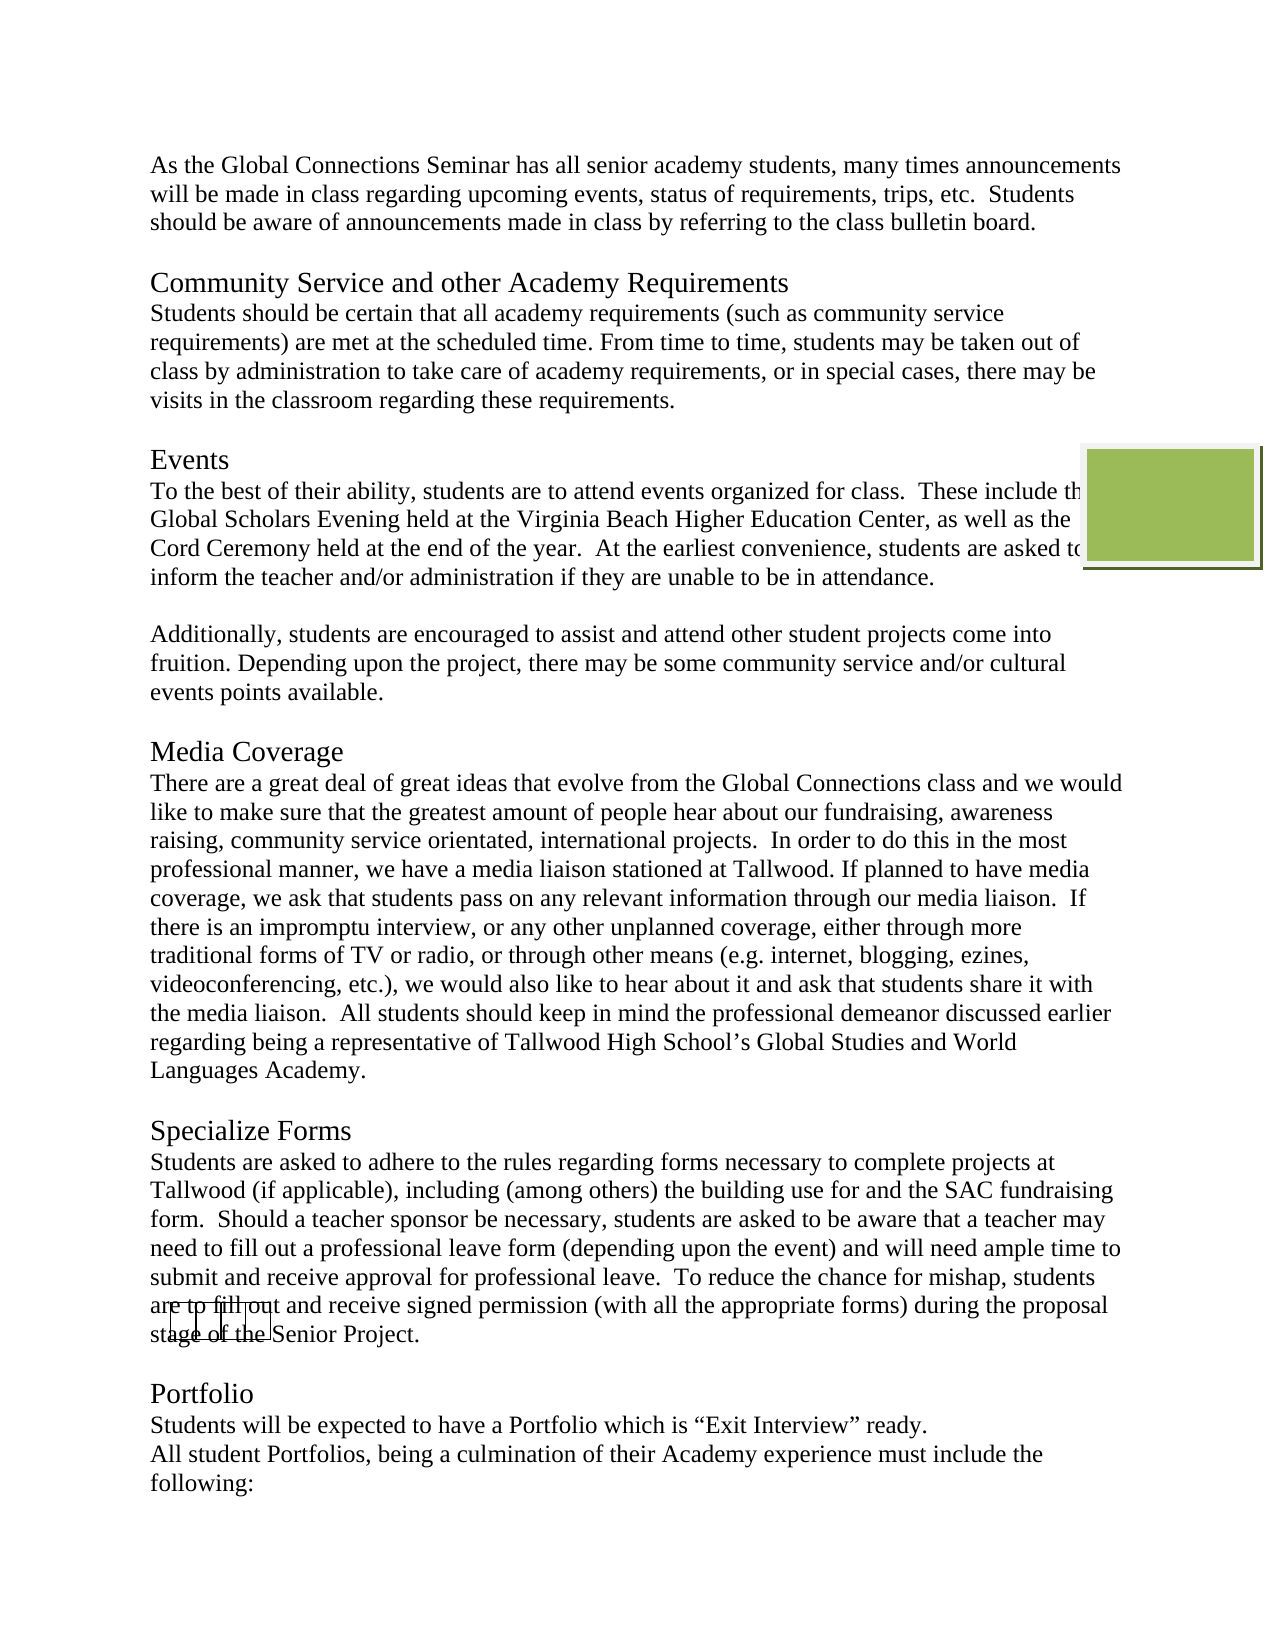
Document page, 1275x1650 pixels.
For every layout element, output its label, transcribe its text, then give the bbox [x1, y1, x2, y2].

text Students will be expected to have a Portfolio which is “Exit Interview” ready. [150, 1410, 1125, 1439]
text All student Portfolios, being a culmination of their Academy experience must include the following: [150, 1439, 1125, 1496]
text Specialize Forms [150, 1113, 1125, 1147]
text Additionally, students are encouraged to assist and attend other student projects come into fruition. Depending upon the project, there may be some community service and/or cultural events points available. [150, 619, 1125, 706]
text Portfolio [150, 1377, 1125, 1410]
text Community Service and other Academy Requirements [150, 265, 1125, 298]
text There are a great deal of great ideas that evolve from the Global Connections class and we would like to make sure that the greatest amount of people hear about our fundraising, awareness raising, community service orientated, international projects. In order to do this in the most professional manner, we have a media liaison stationed at Tallwood. If planned to have media coverage, we ask that students pass on any relevant information through our media liaison. If there is an impromptu interview, or any other unplanned coverage, either through more traditional forms of TV or radio, or through other means (e.g. internet, blogging, ezines, videoconferencing, etc.), we would also like to hear about it and ask that students share it with the media liaison. All students should keep in mind the professional demeanor discussed earlier regarding being a representative of Tallwood High School’s Global Studies and World Languages Academy. [150, 768, 1125, 1084]
text Media Coverage [150, 734, 1125, 768]
text As the Global Connections Seminar has all senior academy students, many times announcements will be made in class regarding upcoming events, status of requirements, trips, etc. Students should be aware of announcements made in class by referring to the class bulletin board. [150, 150, 1125, 236]
text Events [150, 442, 1125, 476]
text To the best of their ability, students are to attend events organized for class. These include the Global Scholars Evening held at the Virginia Beach Higher Education Center, as well as the Cord Ceremony held at the end of the year. At the earliest convenience, students are asked to inform the teacher and/or administration if they are unable to be in attendance. [150, 476, 1125, 591]
text Students are asked to adhere to the rules regarding forms necessary to complete projects at Tallwood (if applicable), including (among others) the building use for and the SAC fundraising form. Should a teacher sponsor be necessary, students are asked to be aware that a teacher may need to fill out a professional leave form (depending upon the event) and will need ample time to submit and receive approval for professional leave. To reduce the chance for mishap, students are to fill out and receive signed permission (with all the appropriate forms) during the proposal stage of the Senior Project. [150, 1147, 1125, 1348]
text Students should be certain that all academy requirements (such as community service requirements) are met at the scheduled time. From time to time, students may be taken out of class by administration to take care of academy requirements, or in special cases, there may be visits in the classroom regarding these requirements. [150, 298, 1125, 413]
